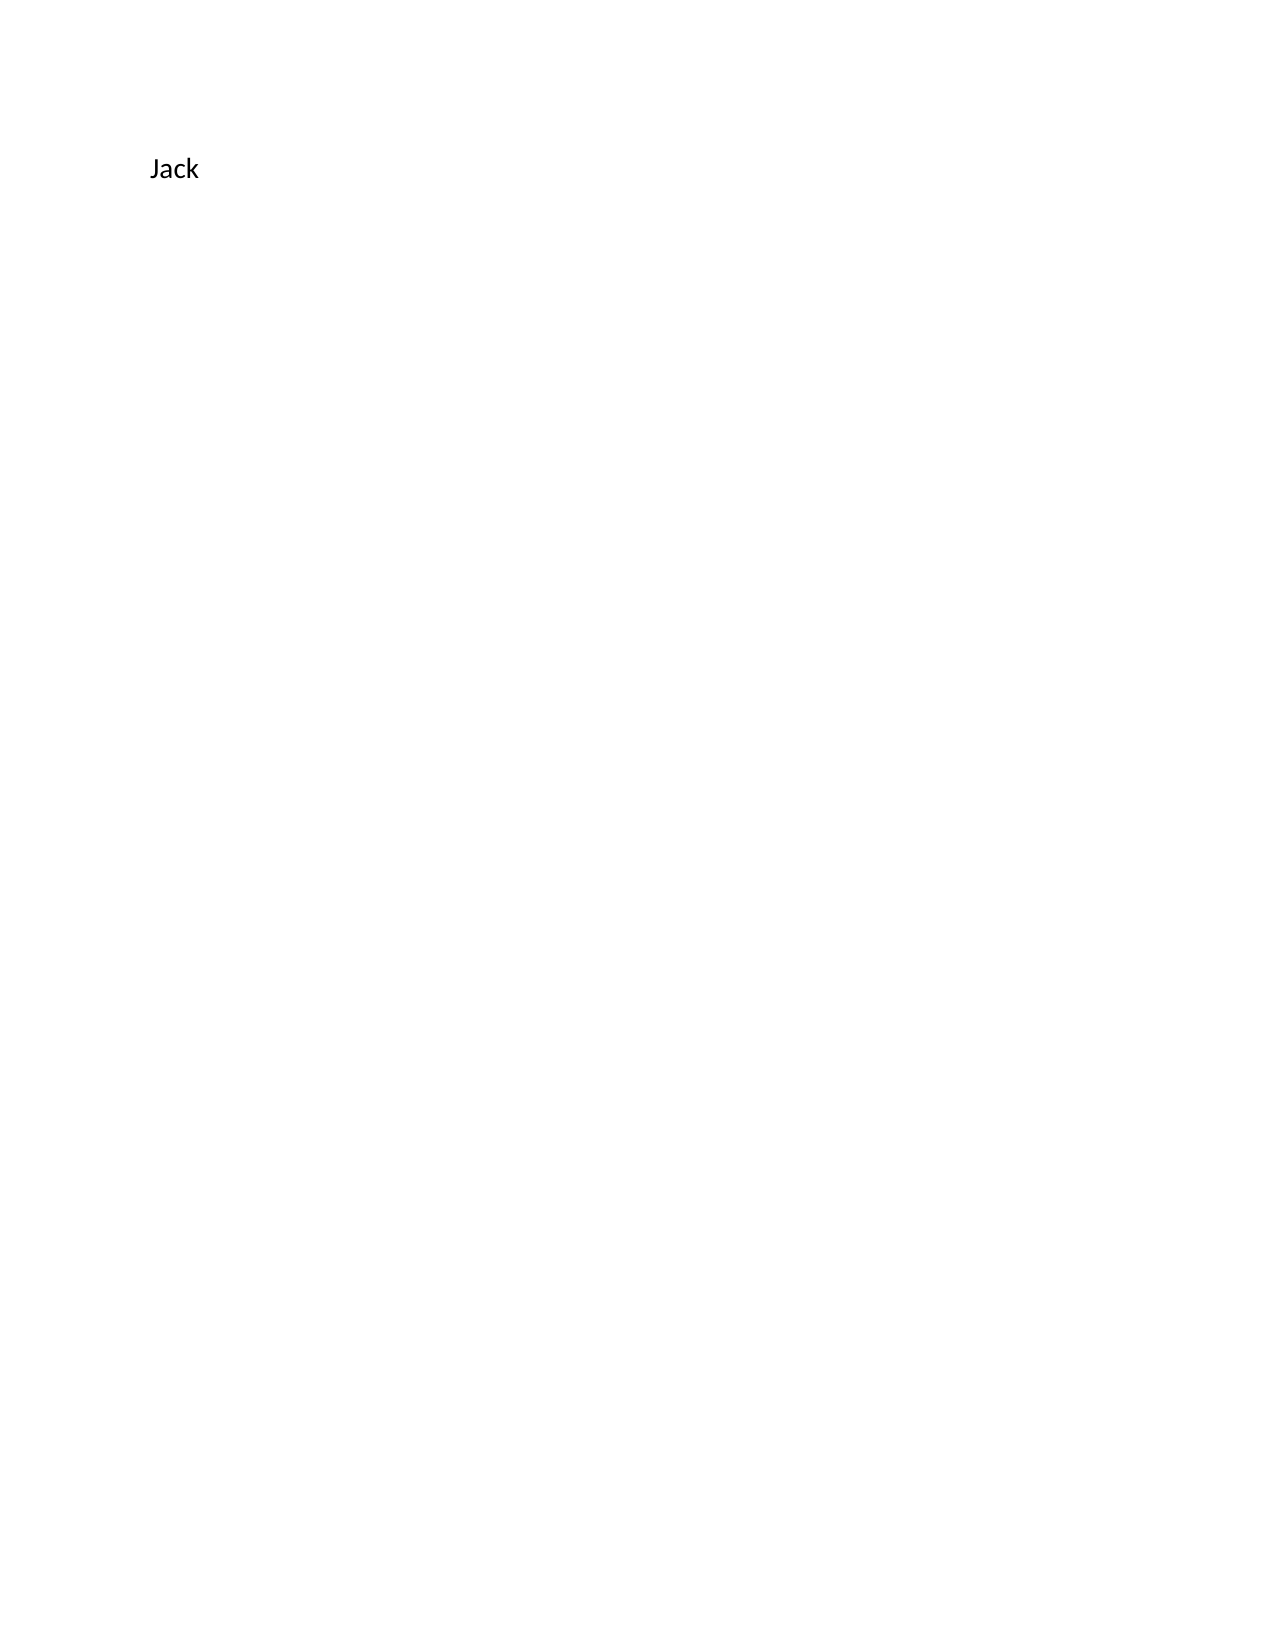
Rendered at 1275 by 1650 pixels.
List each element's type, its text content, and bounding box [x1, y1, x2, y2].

text Jack [150, 150, 1125, 186]
